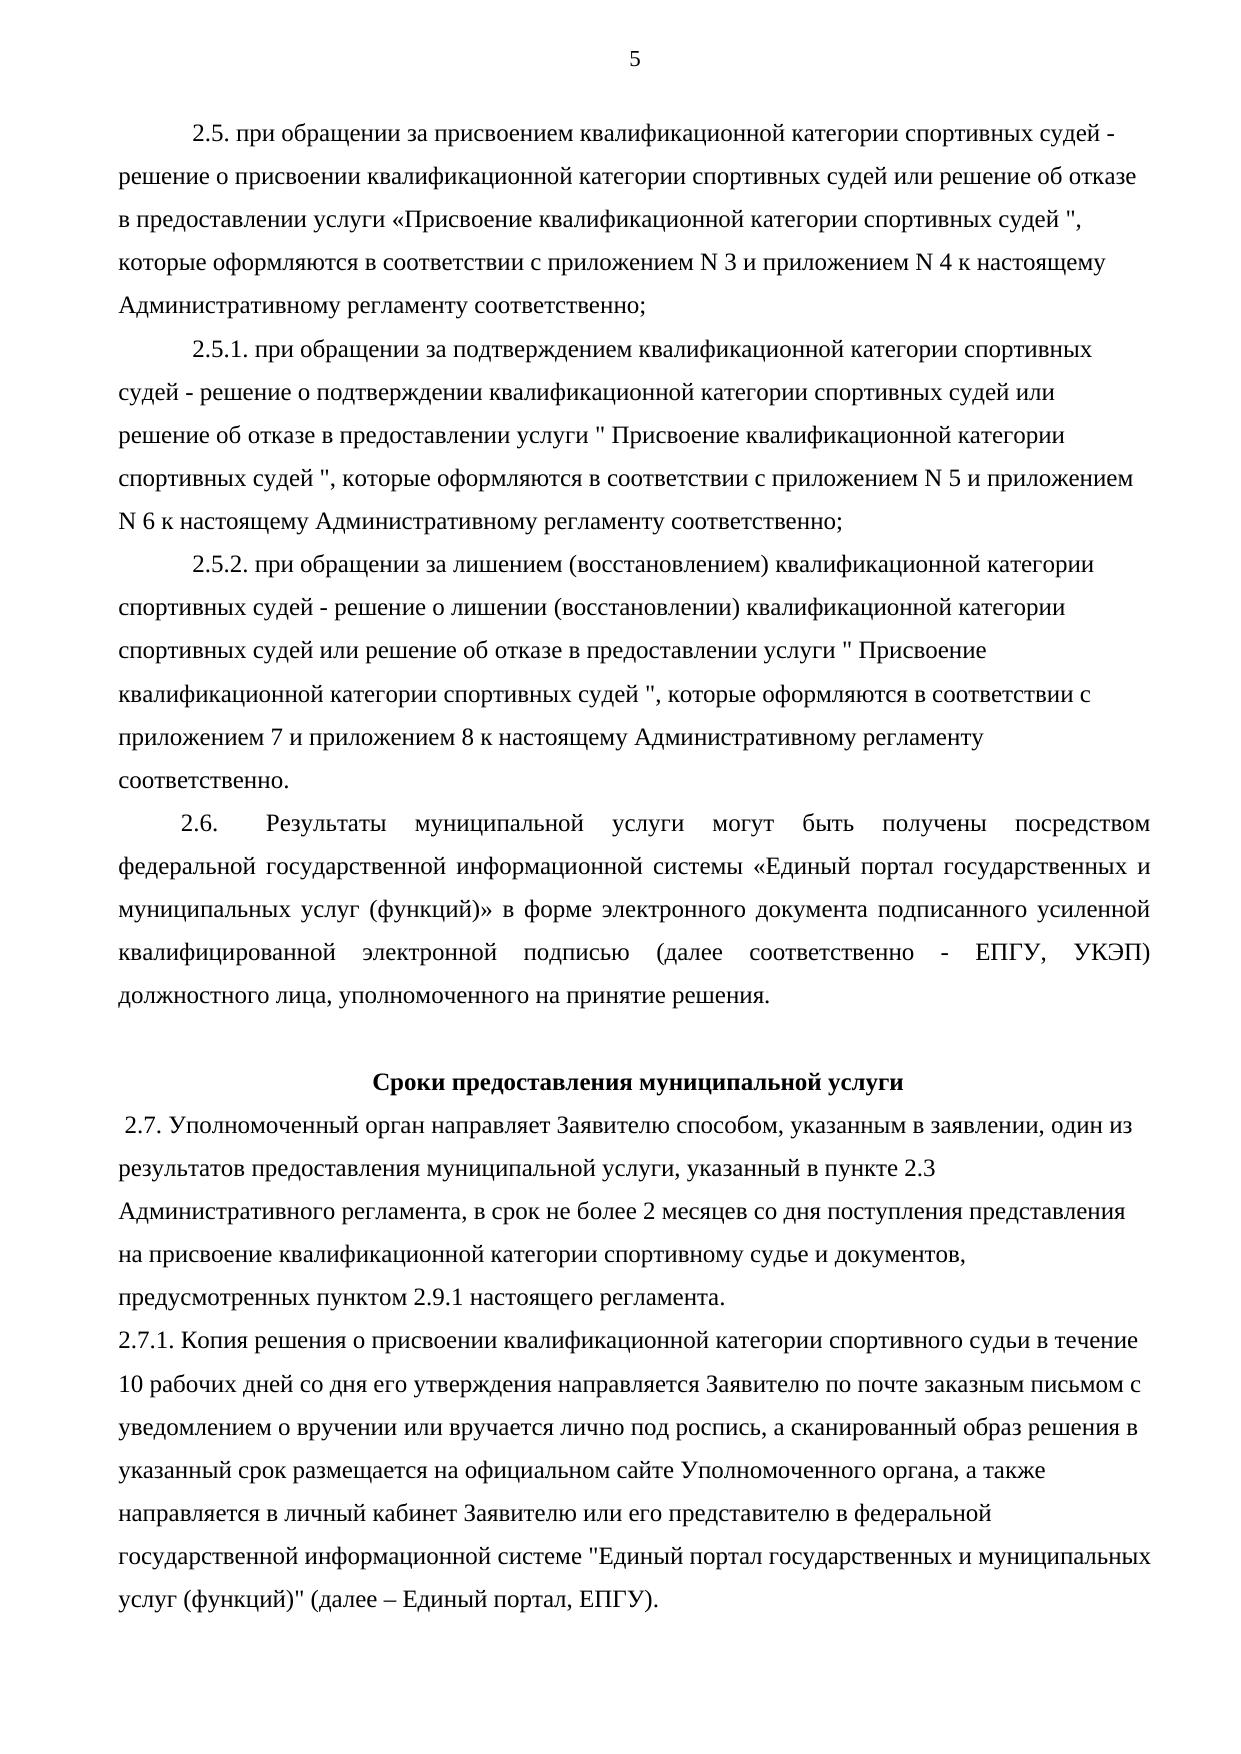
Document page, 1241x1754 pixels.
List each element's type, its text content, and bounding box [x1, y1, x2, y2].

text 2.6. Результаты муниципальной услуги могут быть получены посредством федеральной государственной информационной системы «Единый портал государственных и муниципальных услуг (функций)» в форме электронного документа подписанного усиленной квалифицированной электронной подписью (далее соответственно - ЕПГУ, УКЭП) должностного лица, уполномоченного на принятие решения. [118, 808, 1152, 1009]
text 2.5.1. при обращении за подтверждением квалификационной категории спортивных судей - решение о подтверждении квалификационной категории спортивных судей или решение об отказе в предоставлении услуги " Присвоение квалификационной категории спортивных судей ", которые оформляются в соответствии с приложением N 5 и приложением N 6 к настоящему Административному регламенту соответственно; [118, 334, 1152, 535]
list 2.7.1. Копия решения о присвоении квалификационной категории спортивного судьи в течение 10 рабочих дней со дня его утверждения направляется Заявителю по почте заказным письмом с уведомлением о вручении или вручается лично под роспись, а сканированный образ решения в указанный срок размещается на официальном сайте Уполномоченного органа, а также направляется в личный кабинет Заявителю или его представителю в федеральной государственной информационной системе "Единый портал государственных и муниципальных услуг (функций)" (далее – Единый портал, ЕПГУ). [118, 1326, 1152, 1613]
text 2.5. при обращении за присвоением квалификационной категории спортивных судей - решение о присвоении квалификационной категории спортивных судей или решение об отказе в предоставлении услуги «Присвоение квалификационной категории спортивных судей ", которые оформляются в соответствии с приложением N 3 и приложением N 4 к настоящему Административному регламенту соответственно; [118, 118, 1152, 319]
text Сроки предоставления муниципальной услуги [118, 1067, 1152, 1096]
list 2.7. Уполномоченный орган направляет Заявителю способом, указанным в заявлении, один из результатов предоставления муниципальной услуги, указанный в пункте 2.3 Административного регламента, в срок не более 2 месяцев со дня поступления представления на присвоение квалификационной категории спортивному судье и документов, предусмотренных пунктом 2.9.1 настоящего регламента. [118, 1110, 1152, 1311]
text 2.5.2. при обращении за лишением (восстановлением) квалификационной категории спортивных судей - решение о лишении (восстановлении) квалификационной категории спортивных судей или решение об отказе в предоставлении услуги " Присвоение квалификационной категории спортивных судей ", которые оформляются в соответствии с приложением 7 и приложением 8 к настоящему Административному регламенту соответственно. [118, 549, 1152, 794]
